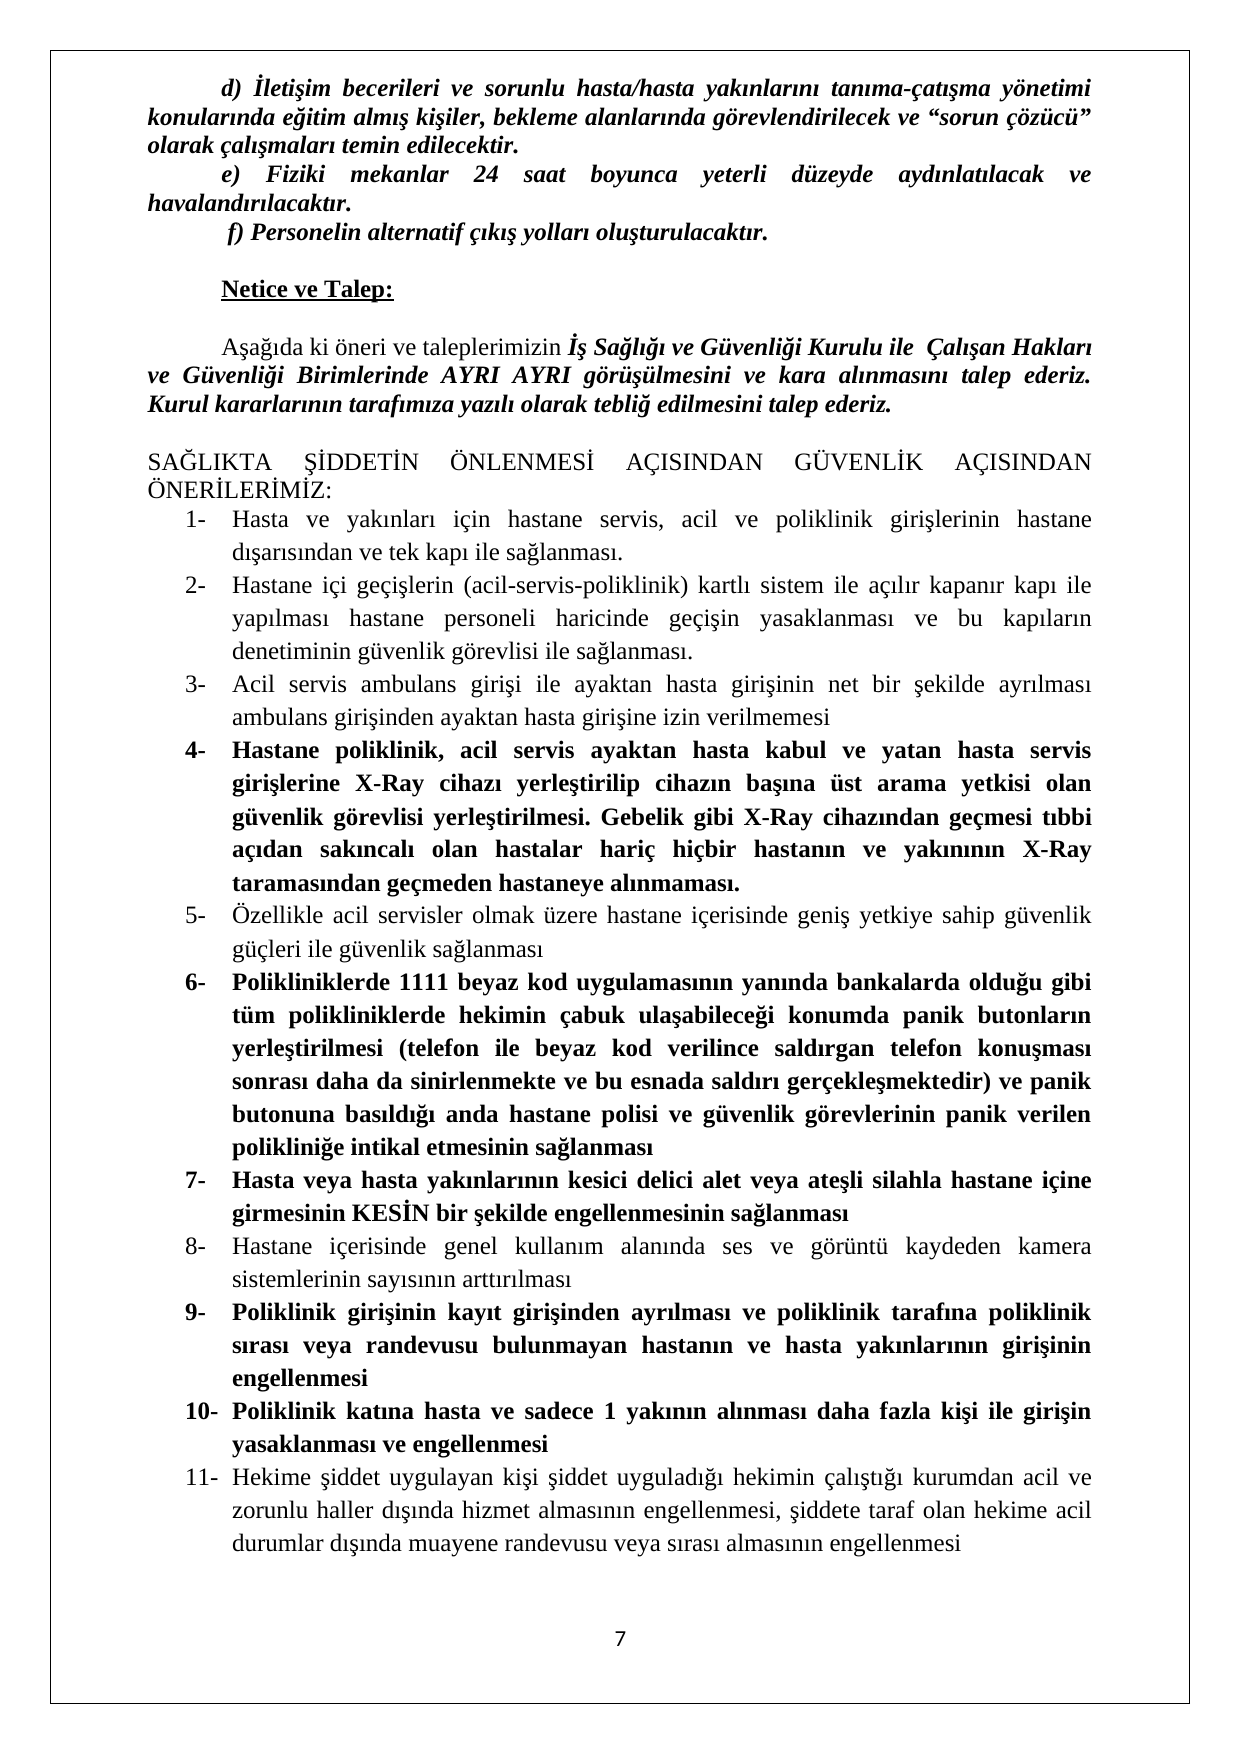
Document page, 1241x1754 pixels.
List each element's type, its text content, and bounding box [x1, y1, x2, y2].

list Hastane poliklinik, acil servis ayaktan hasta kabul ve yatan hasta servis girişlerine X-Ray cihazı yerleştirilip cihazın başına üst arama yetkisi olan güvenlik görevlisi yerleştirilmesi. Gebelik gibi X-Ray cihazından geçmesi tıbbi açıdan sakıncalı olan hastalar hariç hiçbir hastanın ve yakınının X-Ray taramasından geçmeden hastaneye alınmaması. [185, 736, 1093, 896]
text e) Fiziki mekanlar 24 saat boyunca yeterli düzeyde aydınlatılacak ve havalandırılacaktır. [147, 159, 1093, 217]
list Hastane içi geçişlerin (acil-servis-poliklinik) kartlı sistem ile açılır kapanır kapı ile yapılması hastane personeli haricinde geçişin yasaklanması ve bu kapıların denetiminin güvenlik görevlisi ile sağlanması. [185, 570, 1093, 665]
list Hastane içerisinde genel kullanım alanında ses ve görüntü kaydeden kamera sistemlerinin sayısının arttırılması [185, 1231, 1093, 1293]
list Poliklinik girişinin kayıt girişinden ayrılması ve poliklinik tarafına poliklinik sırası veya randevusu bulunmayan hastanın ve hasta yakınlarının girişinin engellenmesi [185, 1297, 1093, 1392]
list Acil servis ambulans girişi ile ayaktan hasta girişinin net bir şekilde ayrılması ambulans girişinden ayaktan hasta girişine izin verilmemesi [185, 669, 1093, 731]
text f) Personelin alternatif çıkış yolları oluşturulacaktır. [147, 217, 1093, 246]
list Hekime şiddet uygulayan kişi şiddet uyguladığı hekimin çalıştığı kurumdan acil ve zorunlu haller dışında hizmet almasının engellenmesi, şiddete taraf olan hekime acil durumlar dışında muayene randevusu veya sırası almasının engellenmesi [185, 1462, 1093, 1557]
text Netice ve Talep: [147, 274, 1093, 303]
list Hasta ve yakınları için hastane servis, acil ve poliklinik girişlerinin hastane dışarısından ve tek kapı ile sağlanması. [185, 504, 1093, 566]
list Polikliniklerde 1111 beyaz kod uygulamasının yanında bankalarda olduğu gibi tüm polikliniklerde hekimin çabuk ulaşabileceği konumda panik butonların yerleştirilmesi (telefon ile beyaz kod verilince saldırgan telefon konuşması sonrası daha da sinirlenmekte ve bu esnada saldırı gerçekleşmektedir) ve panik butonuna basıldığı anda hastane polisi ve güvenlik görevlerinin panik verilen polikliniğe intikal etmesinin sağlanması [185, 967, 1093, 1161]
text SAĞLIKTA ŞİDDETİN ÖNLENMESİ AÇISINDAN GÜVENLİK AÇISINDAN ÖNERİLERİMİZ: [147, 447, 1093, 504]
text d) İletişim becerileri ve sorunlu hasta/hasta yakınlarını tanıma-çatışma yönetimi konularında eğitim almış kişiler, bekleme alanlarında görevlendirilecek ve “sorun çözücü” olarak çalışmaları temin edilecektir. [147, 73, 1093, 159]
text Aşağıda ki öneri ve taleplerimizin İş Sağlığı ve Güvenliği Kurulu ile Çalışan Hakları ve Güvenliği Birimlerinde AYRI AYRI görüşülmesini ve kara alınmasını talep ederiz. Kurul kararlarının tarafımıza yazılı olarak tebliğ edilmesini talep ederiz. [147, 332, 1093, 418]
list Özellikle acil servisler olmak üzere hastane içerisinde geniş yetkiye sahip güvenlik güçleri ile güvenlik sağlanması [185, 901, 1093, 962]
list Hasta veya hasta yakınlarının kesici delici alet veya ateşli silahla hastane içine girmesinin KESİN bir şekilde engellenmesinin sağlanması [185, 1165, 1093, 1227]
list Poliklinik katına hasta ve sadece 1 yakının alınması daha fazla kişi ile girişin yasaklanması ve engellenmesi [185, 1396, 1093, 1458]
